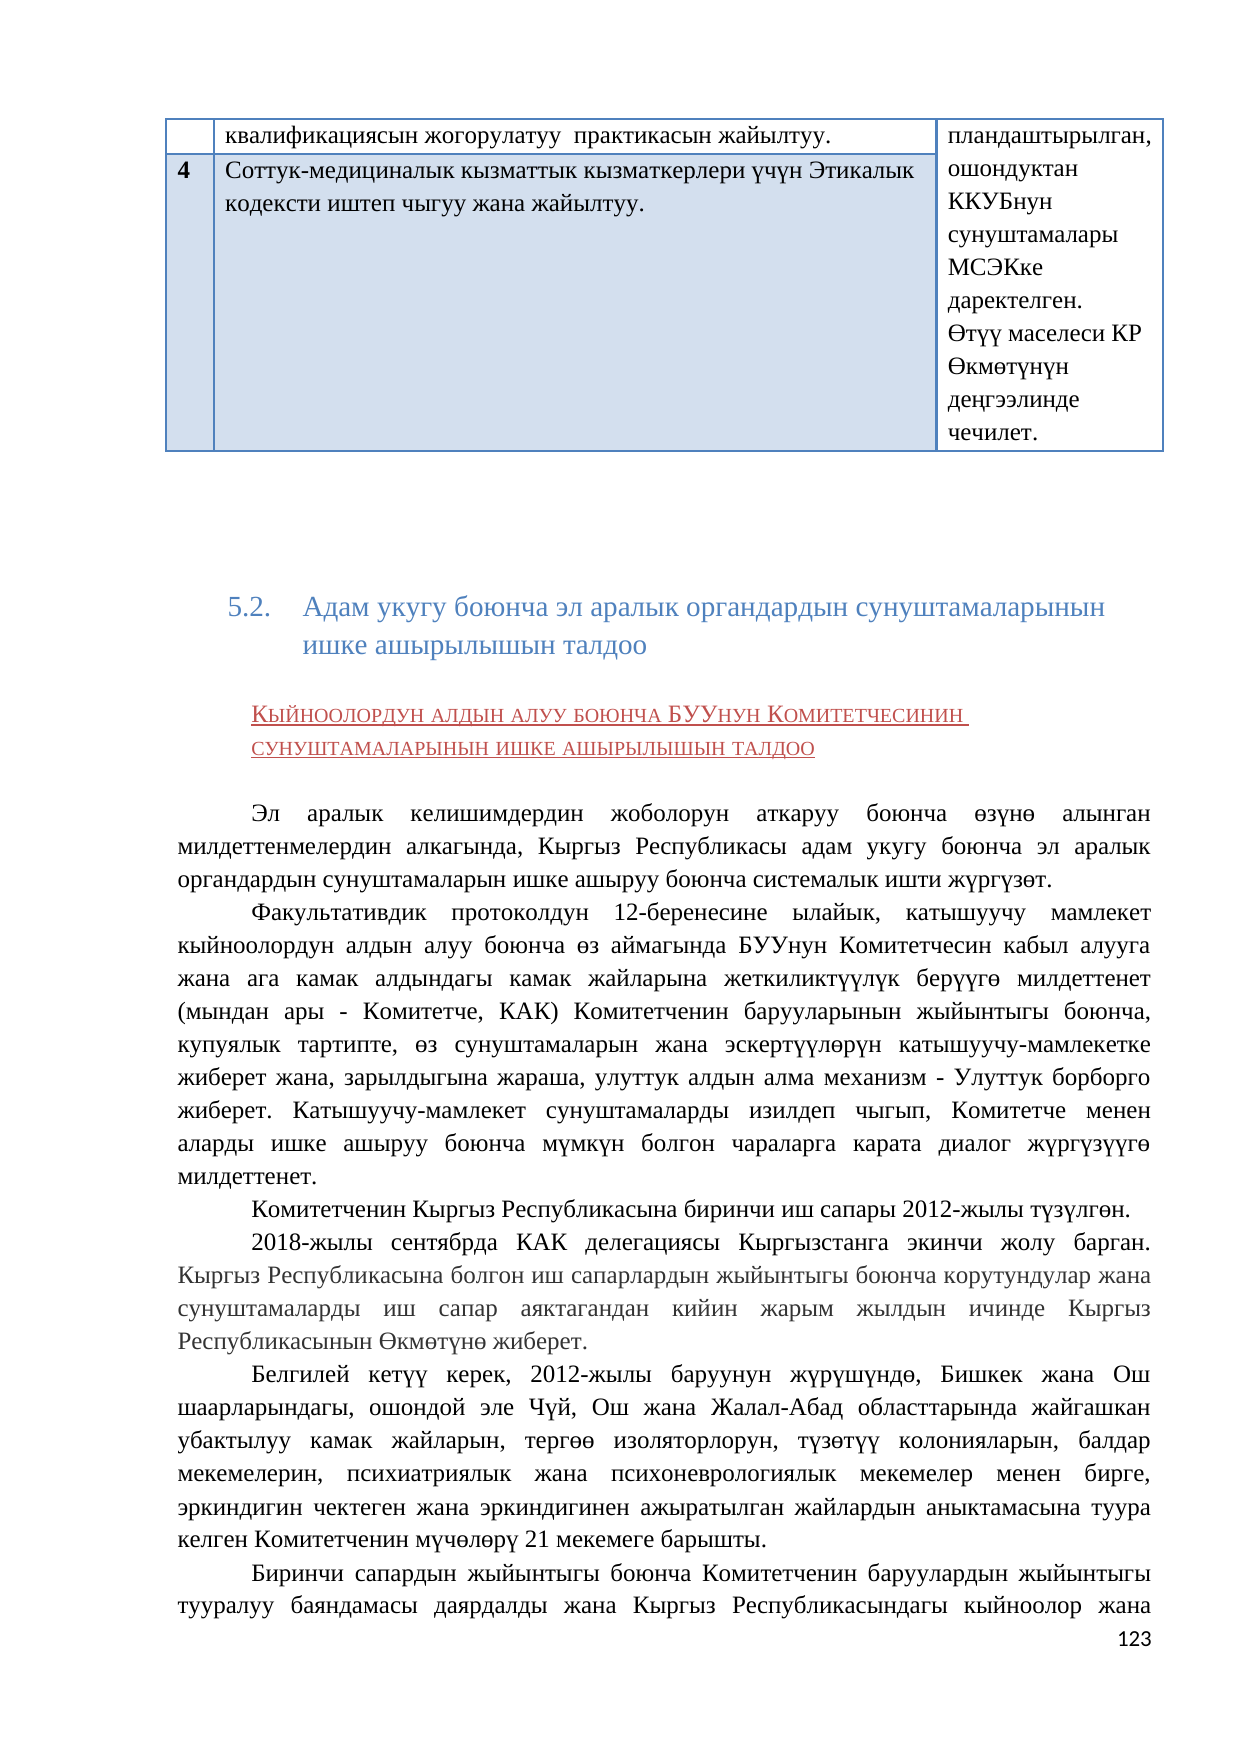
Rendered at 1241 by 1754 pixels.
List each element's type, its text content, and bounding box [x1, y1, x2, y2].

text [177, 1558, 1152, 1619]
text Эл аралык келишимдердин жоболорун аткаруу боюнча өзүнө алынган милдеттенмелердин алкагында, Кыргыз Республикасы адам укугу боюнча эл аралык органдардын сунуштамаларын ишке ашыруу боюнча системалык ишти жүргүзөт. [177, 798, 1152, 893]
list Адам укугу боюнча эл аралык органдардын сунуштамаларынын ишке ашырылышын талдоо [227, 589, 1152, 661]
text Комитетченин Кыргыз Республикасына биринчи иш сапары 2012-жылы түзүлгөн. [177, 1194, 1152, 1223]
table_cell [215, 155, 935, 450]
text Факультативдик протоколдун 12-беренесине ылайык, катышуучу мамлекет кыйноолордун алдын алуу боюнча өз аймагында БУУнун Комитетчесин кабыл алууга жана ага камак алдындагы камак жайларына жеткиликтүүлүк берүүгө милдеттенет (мындан ары - Комитетче, КАК) Комитетченин барууларынын жыйынтыгы боюнча, купуялык тартипте, өз сунуштамаларын жана эскертүүлөрүн катышуучу-мамлекетке жиберет жана, зарылдыгына жараша, улуттук алдын алма механизм - Улуттук борборго жиберет. Катышуучу-мамлекет сунуштамаларды изилдеп чыгып, Комитетче менен аларды ишке ашыруу боюнча мүмкүн болгон чараларга карата диалог жүргүзүүгө милдеттенет. [177, 897, 1152, 1190]
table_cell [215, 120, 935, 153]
text Белгилей кетүү керек, 2012-жылы баруунун жүрүшүндө, Бишкек жана Ош шаарларындагы, ошондой эле Чүй, Ош жана Жалал-Абад областтарында жайгашкан убактылуу камак жайларын, тергөө изоляторлорун, түзөтүү колонияларын, балдар мекемелерин, психиатриялык жана психоневрологиялык мекемелер менен бирге, эркиндигин чектеген жана эркиндигинен ажыратылган жайлардын аныктамасына туура келген Комитетченин мүчөлөрү 21 мекемеге барышты. [177, 1359, 1152, 1553]
text 2018-жылы сентябрда КАК делегациясы Кыргызстанга экинчи жолу барган. Кыргыз Республикасына болгон иш сапарлардын жыйынтыгы боюнча корутундулар жана сунуштамаларды иш сапар аяктагандан кийин жарым жылдын ичинде Кыргыз Республикасынын Өкмөтүнө жиберет. [177, 1322, 1152, 1355]
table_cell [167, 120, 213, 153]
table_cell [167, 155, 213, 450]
list Кыйноолордун алдын алуу боюнча БУУнун Комитетчесинин сунуштамаларынын ишке ашырылышын талдоо [251, 699, 1152, 761]
text 2018-жылы сентябрда КАК делегациясы Кыргызстанга экинчи жолу барган. Кыргыз Республикасына болгон иш сапарлардын жыйынтыгы боюнча корутундулар жана сунуштамаларды иш сапар аяктагандан кийин жарым жылдын ичинде Кыргыз Республикасынын Өкмөтүнө жиберет. [177, 1227, 1152, 1260]
